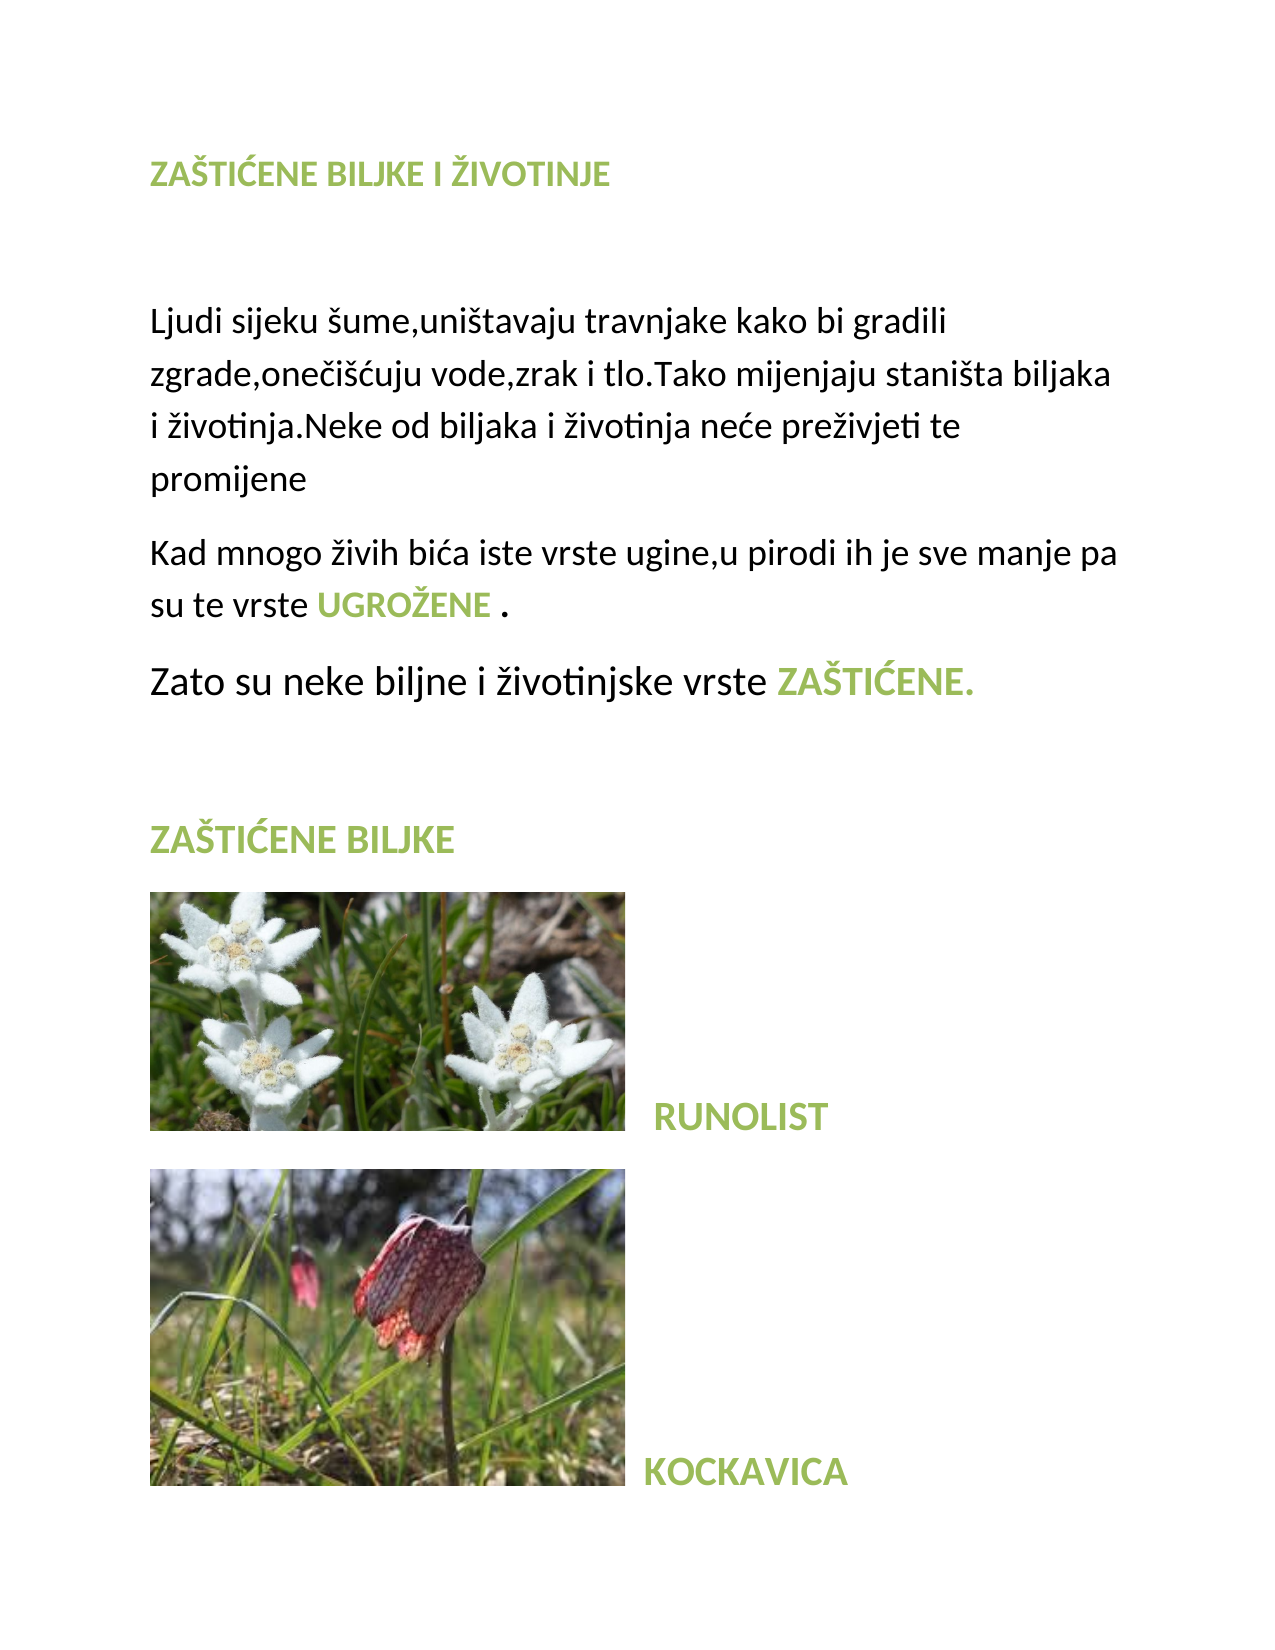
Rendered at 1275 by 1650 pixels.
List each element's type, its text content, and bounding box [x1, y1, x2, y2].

text Ljudi sijeku šume,uništavaju travnjake kako bi gradili zgrade,onečišćuju vode,zrak i tlo.Tako mijenjaju staništa biljaka i životinja.Neke od biljaka i životinja neće preživjeti te promijene [150, 297, 1125, 501]
picture [150, 1169, 625, 1486]
picture [150, 892, 625, 1131]
text ZAŠTIĆENE BILJKE I ŽIVOTINJE [150, 150, 1125, 196]
text Kad mnogo živih bića iste vrste ugine,u pirodi ih je sve manje pa su te vrste UGROŽENE . [150, 529, 1125, 627]
text ZAŠTIĆENE BILJKE [150, 813, 1125, 864]
text Zato su neke biljne i životinjske vrste ZAŠTIĆENE. [150, 655, 1125, 706]
